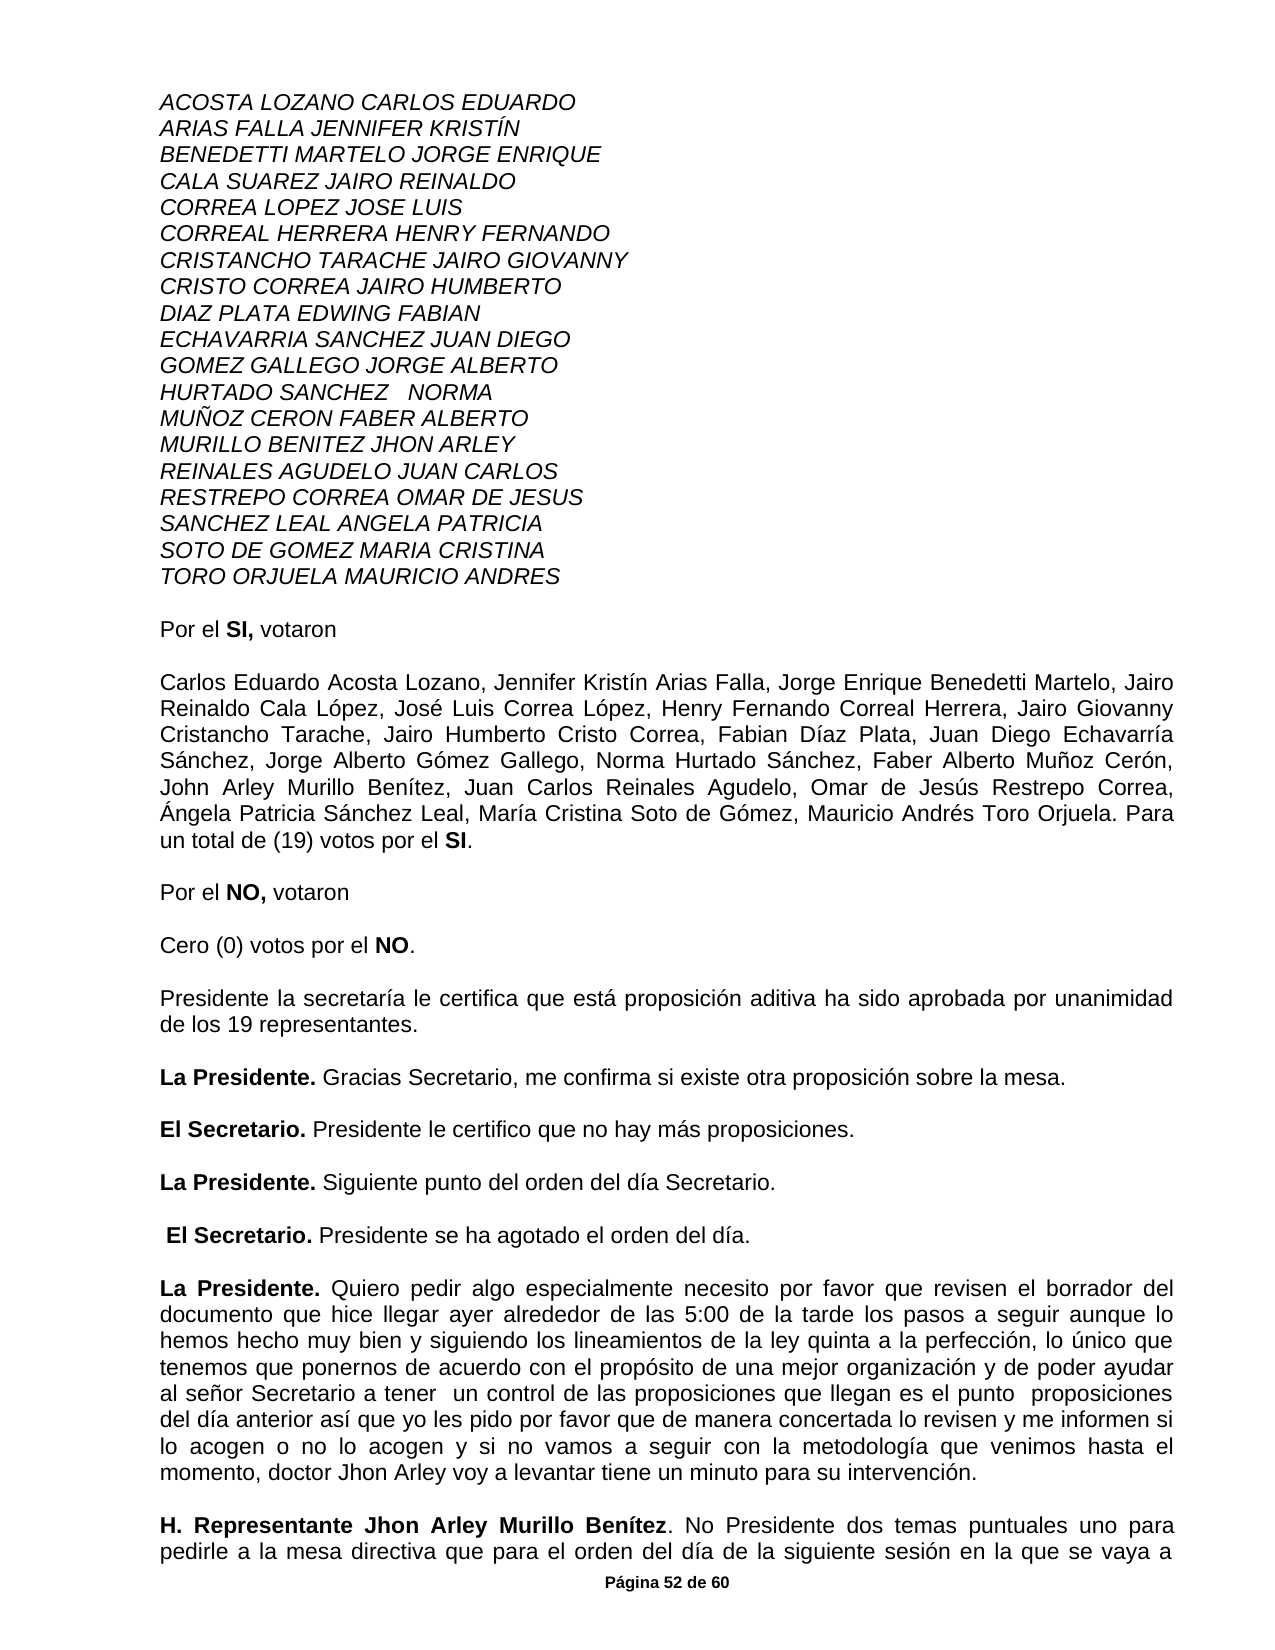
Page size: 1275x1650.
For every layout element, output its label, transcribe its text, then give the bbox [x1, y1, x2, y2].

text CORREA LOPEZ JOSE LUIS [159, 194, 1174, 220]
text TORO ORJUELA MAURICIO ANDRES [159, 563, 1174, 589]
text SANCHEZ LEAL ANGELA PATRICIA [159, 510, 1174, 537]
text RESTREPO CORREA OMAR DE JESUS [159, 484, 1174, 510]
text CRISTANCHO TARACHE JAIRO GIOVANNY [159, 247, 1174, 273]
text El Secretario. Presidente le certifico que no hay más proposiciones. [159, 1116, 1174, 1143]
text DIAZ PLATA EDWING FABIAN [159, 299, 1174, 326]
text Por el SI, votaron [159, 616, 1174, 642]
text ACOSTA LOZANO CARLOS EDUARDO [159, 89, 1174, 115]
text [159, 1512, 1174, 1564]
text SOTO DE GOMEZ MARIA CRISTINA [159, 537, 1174, 563]
text MUÑOZ CERON FABER ALBERTO [159, 405, 1174, 431]
text Por el NO, votaron [159, 879, 1174, 906]
text La Presidente. Siguiente punto del orden del día Secretario. [159, 1169, 1174, 1196]
text BENEDETTI MARTELO JORGE ENRIQUE [159, 141, 1174, 168]
text MURILLO BENITEZ JHON ARLEY [159, 431, 1174, 458]
text ECHAVARRIA SANCHEZ JUAN DIEGO [159, 326, 1174, 352]
text El Secretario. Presidente se ha agotado el orden del día. [159, 1222, 1174, 1248]
text La Presidente. Quiero pedir algo especialmente necesito por favor que revisen el borrador del documento que hice llegar ayer alrededor de las 5:00 de la tarde los pasos a seguir aunque lo hemos hecho muy bien y siguiendo los lineamientos de la ley quinta a la perfección, lo único que tenemos que ponernos de acuerdo con el propósito de una mejor organización y de poder ayudar al señor Secretario a tener un control de las proposiciones que llegan es el punto proposiciones del día anterior así que yo les pido por favor que de manera concertada lo revisen y me informen si lo acogen o no lo acogen y si no vamos a seguir con la metodología que venimos hasta el momento, doctor Jhon Arley voy a levantar tiene un minuto para su intervención. [159, 1274, 1174, 1485]
text CRISTO CORREA JAIRO HUMBERTO [159, 273, 1174, 299]
text GOMEZ GALLEGO JORGE ALBERTO [159, 352, 1174, 378]
text CALA SUAREZ JAIRO REINALDO [159, 168, 1174, 194]
text REINALES AGUDELO JUAN CARLOS [159, 458, 1174, 484]
text Carlos Eduardo Acosta Lozano, Jennifer Kristín Arias Falla, Jorge Enrique Benedetti Martelo, Jairo Reinaldo Cala López, José Luis Correa López, Henry Fernando Correal Herrera, Jairo Giovanny Cristancho Tarache, Jairo Humberto Cristo Correa, Fabian Díaz Plata, Juan Diego Echavarría Sánchez, Jorge Alberto Gómez Gallego, Norma Hurtado Sánchez, Faber Alberto Muñoz Cerón, John Arley Murillo Benítez, Juan Carlos Reinales Agudelo, Omar de Jesús Restrepo Correa, Ángela Patricia Sánchez Leal, María Cristina Soto de Gómez, Mauricio Andrés Toro Orjuela. Para un total de (19) votos por el SI. [159, 668, 1174, 853]
text CORREAL HERRERA HENRY FERNANDO [159, 220, 1174, 247]
text La Presidente. Gracias Secretario, me confirma si existe otra proposición sobre la mesa. [159, 1064, 1174, 1090]
text Presidente la secretaría le certifica que está proposición aditiva ha sido aprobada por unanimidad de los 19 representantes. [159, 985, 1174, 1037]
text HURTADO SANCHEZ NORMA [159, 378, 1174, 405]
text ARIAS FALLA JENNIFER KRISTÍN [159, 115, 1174, 141]
text Cero (0) votos por el NO. [159, 932, 1174, 958]
